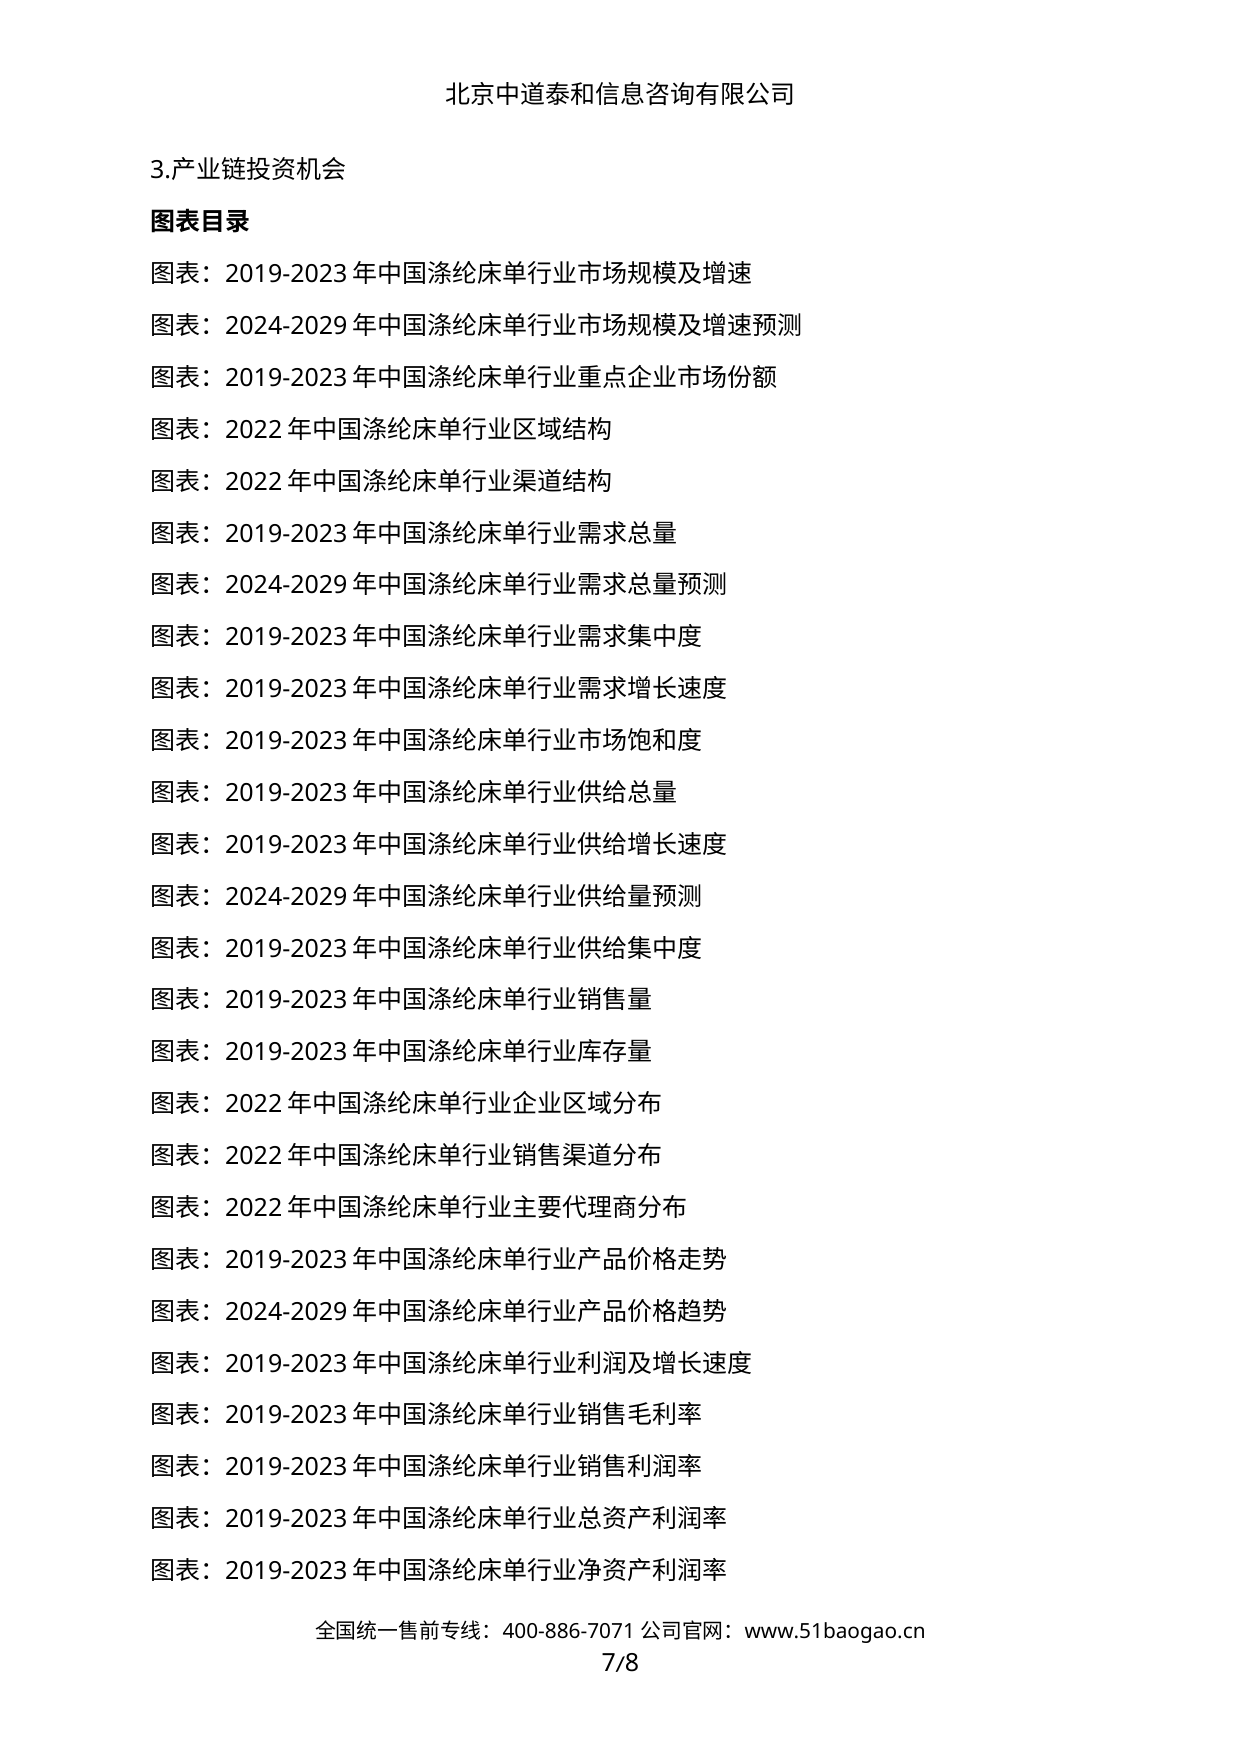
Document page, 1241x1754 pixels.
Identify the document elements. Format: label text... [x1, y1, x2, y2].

text 图表：2022年中国涤纶床单行业渠道结构 [150, 461, 1090, 497]
text 图表：2019-2023年中国涤纶床单行业重点企业市场份额 [150, 357, 1090, 394]
text 图表：2019-2023年中国涤纶床单行业需求集中度 [150, 617, 1090, 653]
text 图表：2019-2023年中国涤纶床单行业供给集中度 [150, 928, 1090, 964]
text 图表：2022年中国涤纶床单行业销售渠道分布 [150, 1136, 1090, 1172]
text 图表：2019-2023年中国涤纶床单行业产品价格走势 [150, 1239, 1090, 1276]
text 3.产业链投资机会 [150, 150, 1090, 186]
text 图表：2019-2023年中国涤纶床单行业市场规模及增速 [150, 254, 1090, 290]
text 图表：2019-2023年中国涤纶床单行业销售量 [150, 980, 1090, 1016]
text 图表：2019-2023年中国涤纶床单行业供给增长速度 [150, 824, 1090, 861]
text 图表目录 [150, 202, 1090, 238]
text 图表：2019-2023年中国涤纶床单行业供给总量 [150, 772, 1090, 809]
text 图表：2019-2023年中国涤纶床单行业销售毛利率 [150, 1395, 1090, 1431]
text 图表：2019-2023年中国涤纶床单行业市场饱和度 [150, 721, 1090, 757]
text 图表：2019-2023年中国涤纶床单行业需求总量 [150, 513, 1090, 549]
text 图表：2024-2029年中国涤纶床单行业供给量预测 [150, 876, 1090, 912]
text 图表：2022年中国涤纶床单行业企业区域分布 [150, 1084, 1090, 1120]
text 图表：2024-2029年中国涤纶床单行业市场规模及增速预测 [150, 306, 1090, 342]
text 图表：2019-2023年中国涤纶床单行业需求增长速度 [150, 669, 1090, 705]
text 图表：2019-2023年中国涤纶床单行业销售利润率 [150, 1447, 1090, 1483]
text 图表：2022年中国涤纶床单行业主要代理商分布 [150, 1187, 1090, 1224]
text 图表：2019-2023年中国涤纶床单行业总资产利润率 [150, 1499, 1090, 1535]
text 图表：2019-2023年中国涤纶床单行业净资产利润率 [150, 1551, 1090, 1587]
text 图表：2024-2029年中国涤纶床单行业产品价格趋势 [150, 1291, 1090, 1327]
text 图表：2019-2023年中国涤纶床单行业库存量 [150, 1032, 1090, 1068]
text 图表：2019-2023年中国涤纶床单行业利润及增长速度 [150, 1343, 1090, 1379]
text 图表：2024-2029年中国涤纶床单行业需求总量预测 [150, 565, 1090, 601]
text 图表：2022年中国涤纶床单行业区域结构 [150, 409, 1090, 446]
